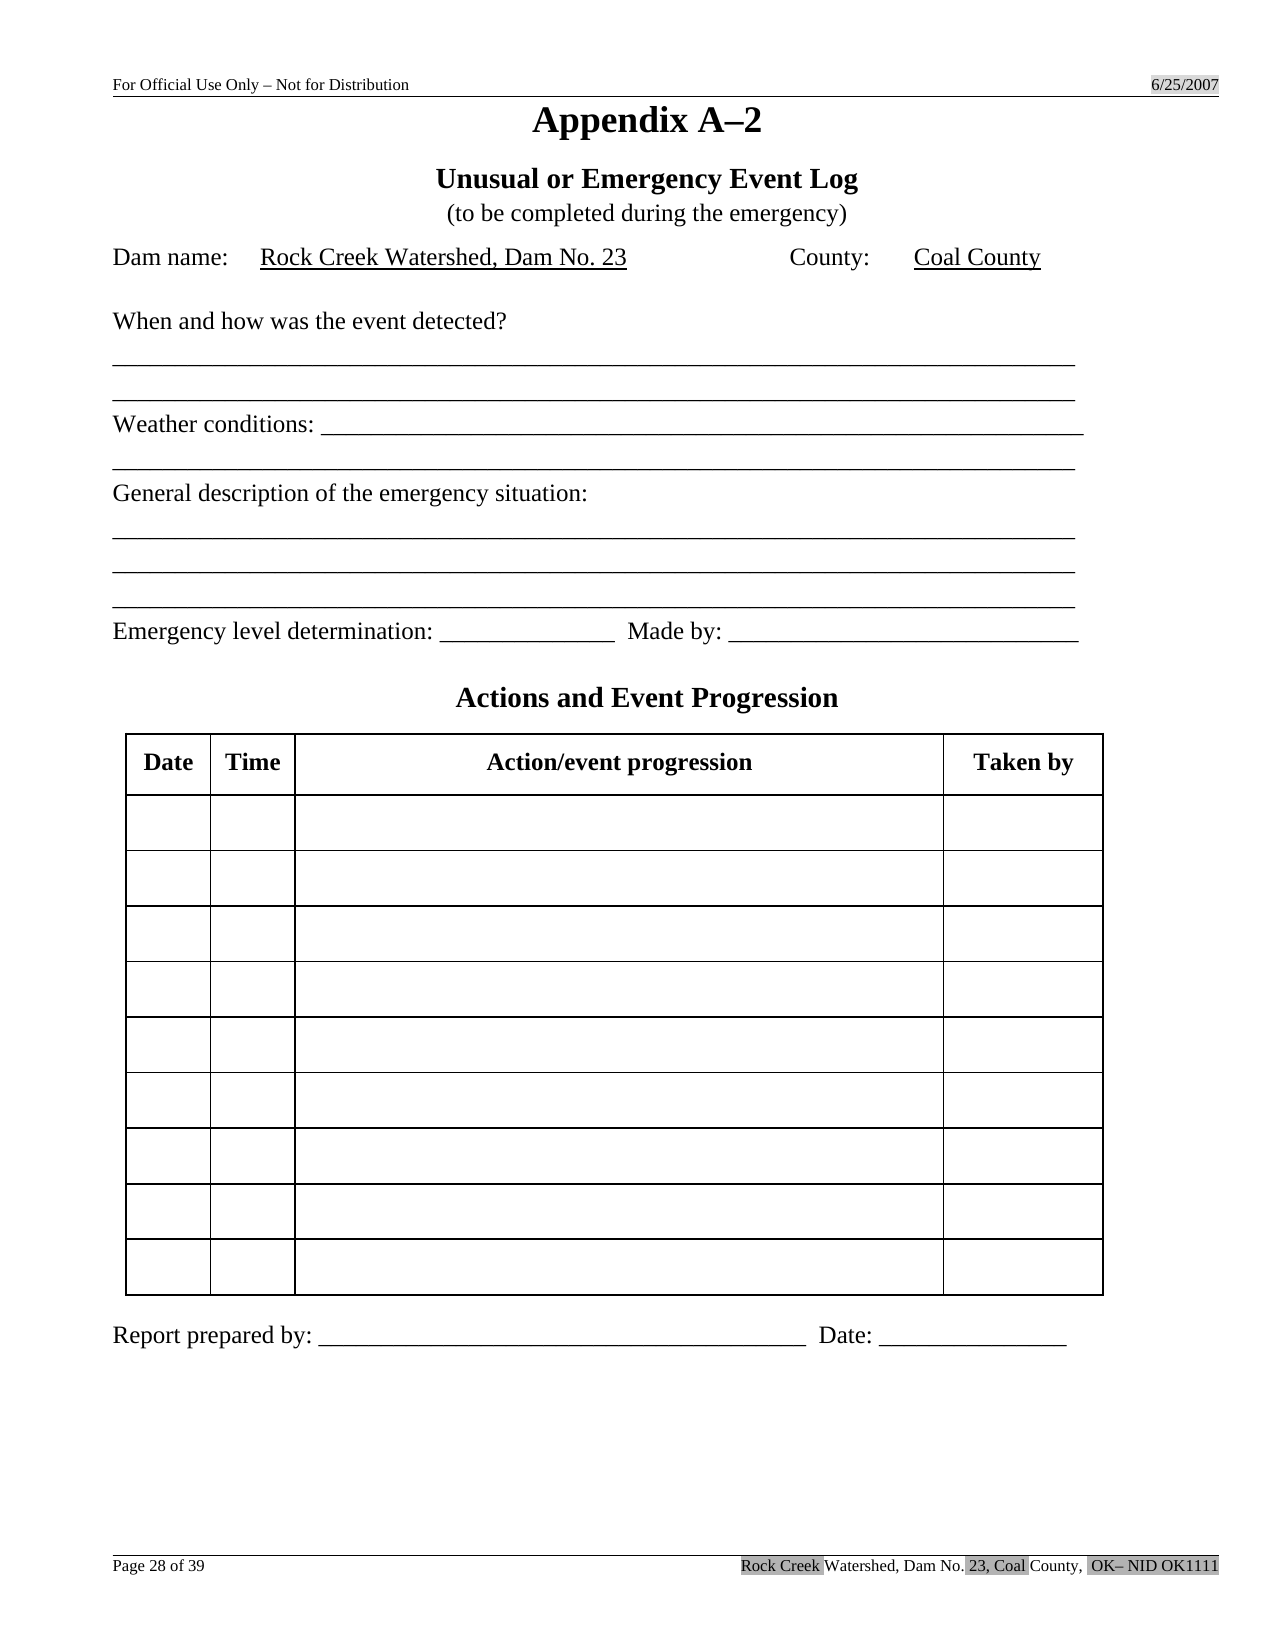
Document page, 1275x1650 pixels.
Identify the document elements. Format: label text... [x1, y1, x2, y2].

text _____________________________________________________________________________ [112, 444, 1181, 473]
table_cell [944, 796, 1102, 849]
table_cell [944, 851, 1102, 905]
table_cell [211, 962, 294, 1016]
table_cell [127, 1129, 210, 1183]
text _____________________________________________________________________________ [112, 375, 1181, 404]
table_cell [296, 1185, 943, 1238]
table_cell [127, 796, 210, 849]
table_cell [211, 1018, 294, 1072]
text When and how was the event detected? _____________________________________________________________________________ [112, 306, 1181, 369]
table_header Taken by [944, 735, 1102, 794]
table_cell [127, 962, 210, 1016]
table_cell [211, 1240, 294, 1294]
text Actions and Event Progression [112, 680, 1181, 713]
table_cell [296, 1018, 943, 1072]
table_cell [211, 907, 294, 961]
text _____________________________________________________________________________ [112, 547, 1181, 576]
table_cell [944, 1073, 1102, 1127]
text Report prepared by: _______________________________________ Date: _______________ [112, 1320, 1181, 1349]
table_cell [211, 796, 294, 849]
table_cell [211, 851, 294, 905]
table_cell [127, 1240, 210, 1294]
text _____________________________________________________________________________ [112, 582, 1181, 611]
table_cell [944, 962, 1102, 1016]
table_cell [944, 907, 1102, 961]
table_cell [211, 1185, 294, 1238]
table_cell [127, 907, 210, 961]
table_cell [944, 1185, 1102, 1238]
table_cell [296, 907, 943, 961]
table_cell [296, 796, 943, 849]
table_cell [296, 1129, 943, 1183]
table_cell [211, 1073, 294, 1127]
text Emergency level determination: ______________ Made by: ____________________________ [112, 616, 1181, 645]
table_cell [127, 851, 210, 905]
table_cell [127, 1018, 210, 1072]
text Appendix A–2 [112, 97, 1181, 140]
text General description of the emergency situation: _____________________________________________________________________________ [112, 478, 1181, 542]
table_cell [127, 1185, 210, 1238]
table_cell [944, 1129, 1102, 1183]
table_cell [296, 1240, 943, 1294]
table_cell [211, 1129, 294, 1183]
table_cell [296, 962, 943, 1016]
text Dam name: Rock Creek Watershed, Dam No. 23 County: Coal County [112, 242, 1181, 271]
table_cell [944, 1018, 1102, 1072]
table_cell [296, 851, 943, 905]
table_cell [944, 1240, 1102, 1294]
text (to be completed during the emergency) [112, 198, 1181, 227]
table_header Action/event progression [296, 735, 943, 794]
text Unusual or Emergency Event Log [112, 161, 1181, 195]
table_cell [296, 1073, 943, 1127]
table_header Time [211, 735, 294, 794]
text Weather conditions: _____________________________________________________________ [112, 409, 1181, 438]
table_cell [127, 1073, 210, 1127]
table_header Date [127, 735, 210, 794]
